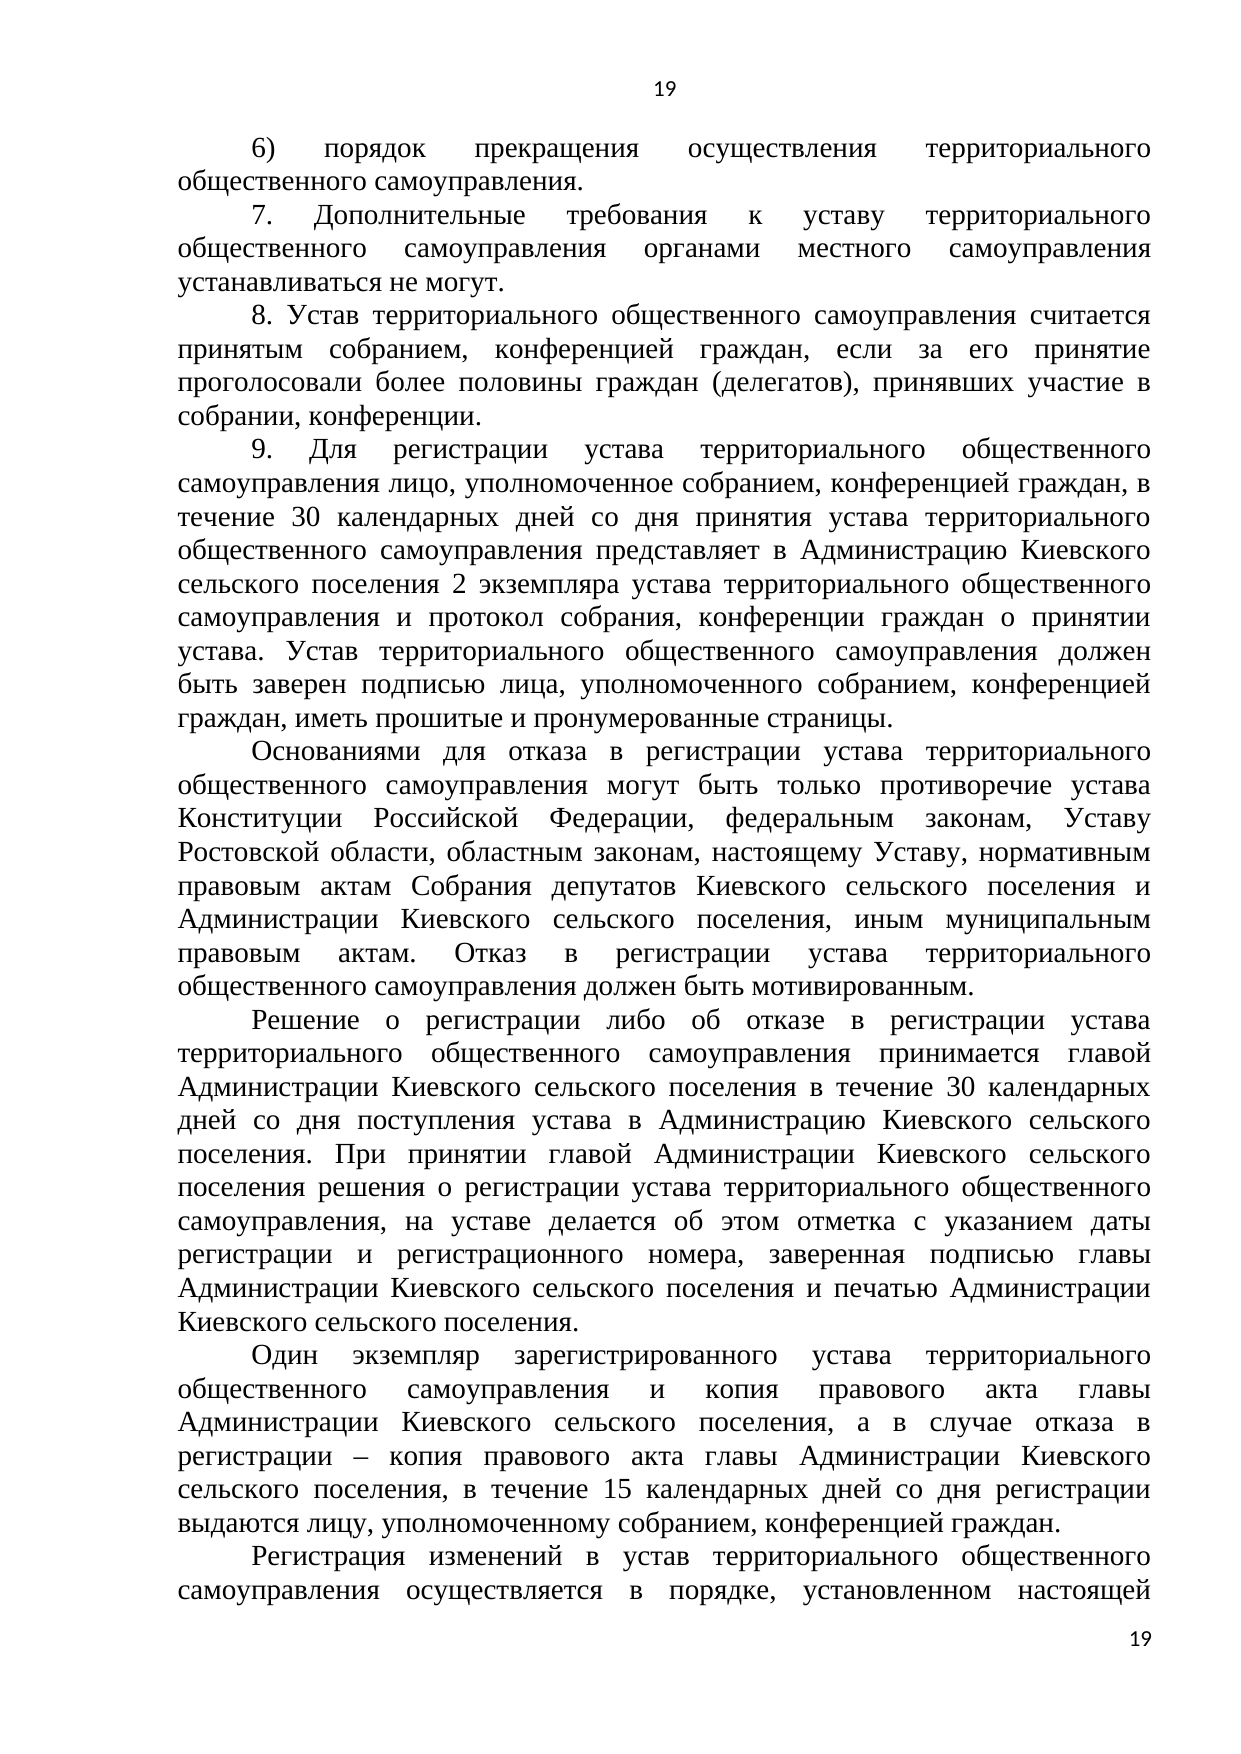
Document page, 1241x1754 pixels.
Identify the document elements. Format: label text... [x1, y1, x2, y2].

text 6) порядок прекращения осуществления территориального общественного самоуправления. [177, 130, 1152, 197]
text Основаниями для отказа в регистрации устава территориального общественного самоуправления могут быть только противоречие устава Конституции Российской Федерации, федеральным законам, Уставу Ростовской области, областным законам, настоящему Уставу, нормативным правовым актам Собрания депутатов Киевского сельского поселения и Администрации Киевского сельского поселения, иным муниципальным правовым актам. Отказ в регистрации устава территориального общественного самоуправления должен быть мотивированным. [177, 733, 1152, 1002]
text 8. Устав территориального общественного самоуправления считается принятым собранием, конференцией граждан, если за его принятие проголосовали более половины граждан (делегатов), принявших участие в собрании, конференции. [177, 297, 1152, 432]
text Один экземпляр зарегистрированного устава территориального общественного самоуправления и копия правового акта главы Администрации Киевского сельского поселения, а в случае отказа в регистрации – копия правового акта главы Администрации Киевского сельского поселения, в течение 15 календарных дней со дня регистрации выдаются лицу, уполномоченному собранием, конференцией граждан. [177, 1337, 1152, 1538]
text Решение о регистрации либо об отказе в регистрации устава территориального общественного самоуправления принимается главой Администрации Киевского сельского поселения в течение 30 календарных дней со дня поступления устава в Администрацию Киевского сельского поселения. При принятии главой Администрации Киевского сельского поселения решения о регистрации устава территориального общественного самоуправления, на уставе делается об этом отметка с указанием даты регистрации и регистрационного номера, заверенная подписью главы Администрации Киевского сельского поселения и печатью Администрации Киевского сельского поселения. [177, 1002, 1152, 1337]
text 7. Дополнительные требования к уставу территориального общественного самоуправления органами местного самоуправления устанавливаться не могут. [177, 197, 1152, 297]
text 9. Для регистрации устава территориального общественного самоуправления лицо, уполномоченное собранием, конференцией граждан, в течение 30 календарных дней со дня принятия устава территориального общественного самоуправления представляет в Администрацию Киевского сельского поселения 2 экземпляра устава территориального общественного самоуправления и протокол собрания, конференции граждан о принятии устава. Устав территориального общественного самоуправления должен быть заверен подписью лица, уполномоченного собранием, конференцией граждан, иметь прошитые и пронумерованные страницы. [177, 432, 1152, 733]
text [177, 1538, 1152, 1606]
